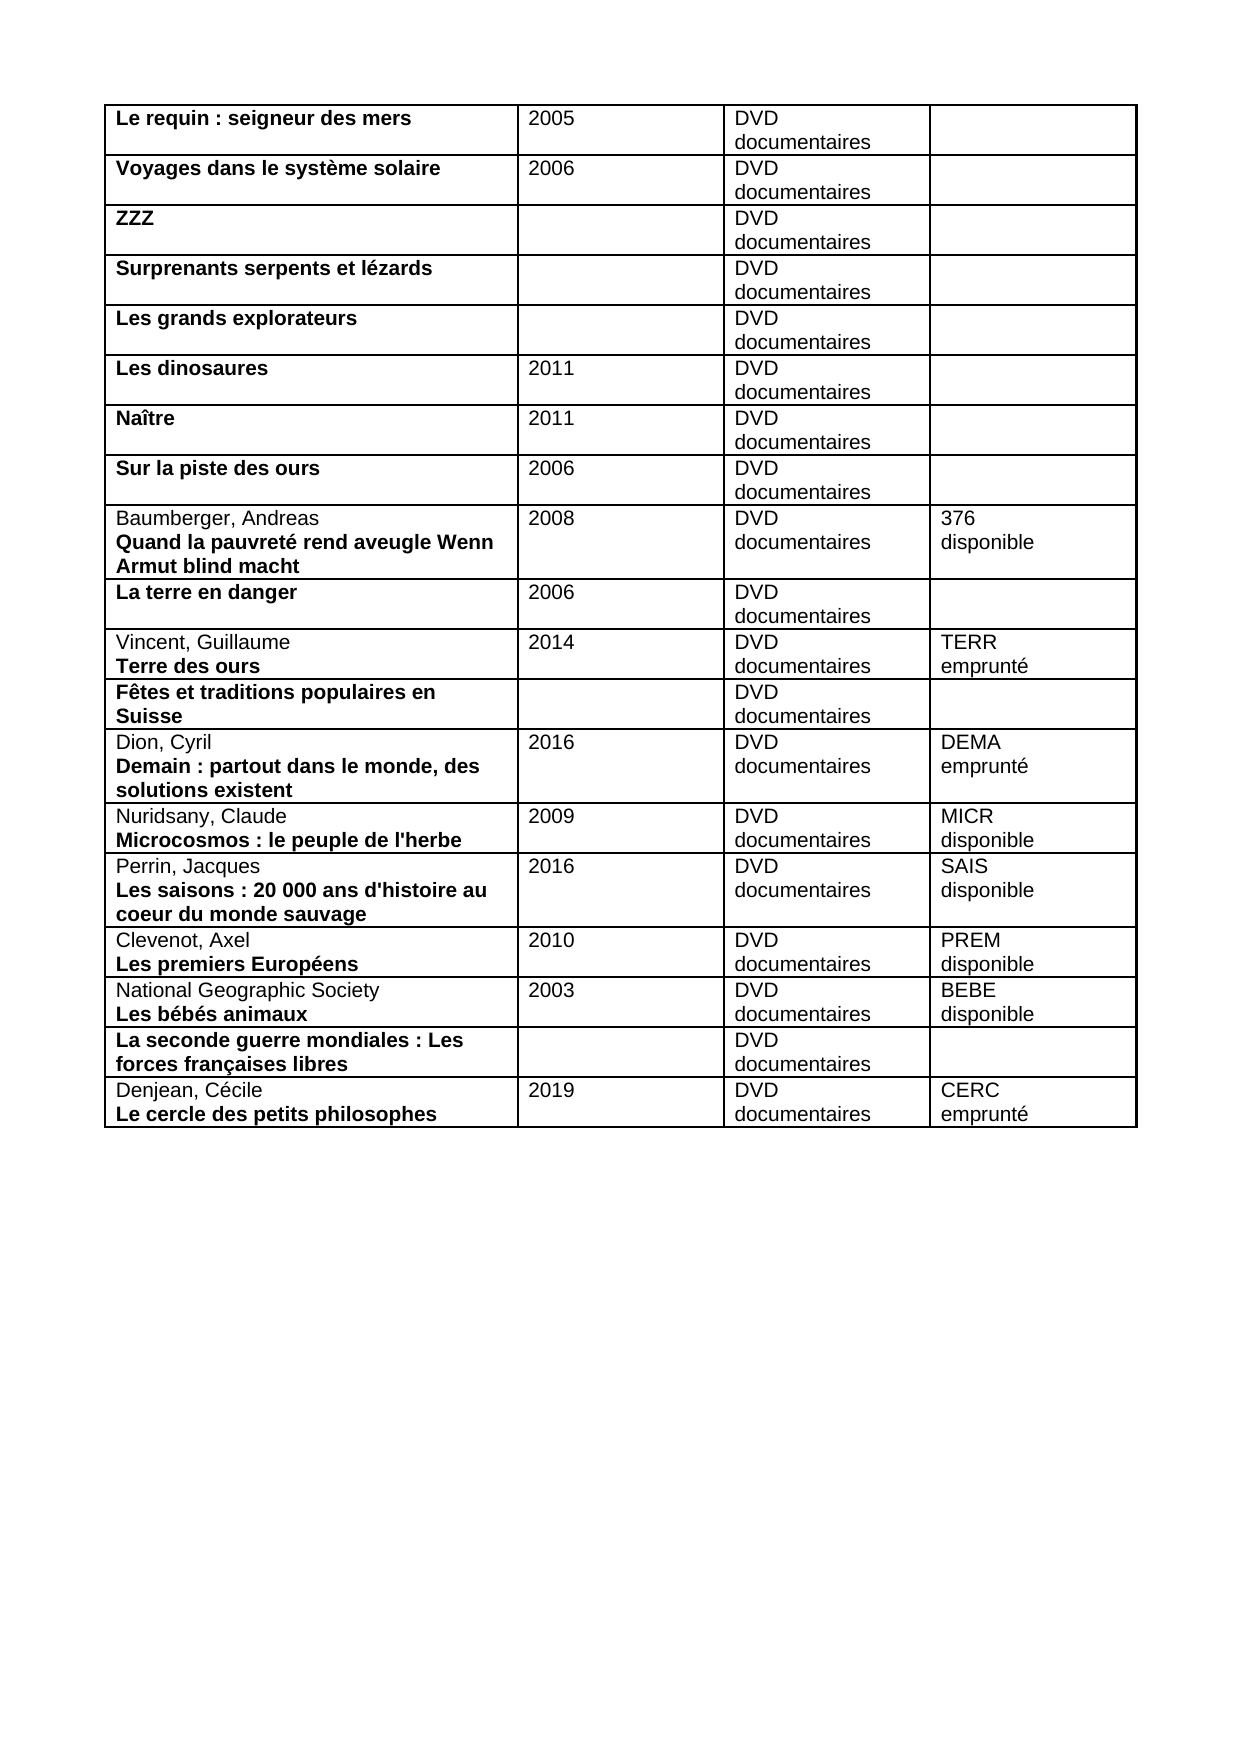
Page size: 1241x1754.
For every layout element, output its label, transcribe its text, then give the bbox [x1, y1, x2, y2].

table_cell ZZZ [106, 206, 517, 254]
table_cell [519, 1028, 723, 1076]
table_cell DVD documentaires [725, 506, 929, 578]
table_cell [931, 456, 1135, 504]
table_cell Clevenot, Axel Les premiers Européens [106, 928, 517, 976]
table_cell PREM disponible [931, 928, 1135, 976]
table_cell DVD documentaires [725, 206, 929, 254]
table_cell National Geographic Society Les bébés animaux [106, 978, 517, 1026]
table_cell 2011 [519, 356, 723, 404]
table_cell [931, 156, 1135, 204]
table_cell DVD documentaires [725, 456, 929, 504]
table_cell [519, 680, 723, 728]
table_cell [931, 406, 1135, 454]
table_cell DVD documentaires [725, 1078, 929, 1126]
table_cell Nuridsany, Claude Microcosmos : le peuple de l'herbe [106, 804, 517, 852]
table_cell 2006 [519, 456, 723, 504]
table_cell [931, 580, 1135, 628]
table_cell TERR emprunté [931, 630, 1135, 678]
table_cell DVD documentaires [725, 156, 929, 204]
table_cell Perrin, Jacques Les saisons : 20 000 ans d'histoire au coeur du monde sauvage [106, 854, 517, 926]
table_cell [519, 306, 723, 354]
table_cell [519, 256, 723, 304]
table_cell 2016 [519, 730, 723, 802]
table_cell DVD documentaires [725, 804, 929, 852]
table_cell 2014 [519, 630, 723, 678]
table_cell 2016 [519, 854, 723, 926]
table_cell [931, 306, 1135, 354]
table_cell MICR disponible [931, 804, 1135, 852]
table_cell Denjean, Cécile Le cercle des petits philosophes [106, 1078, 517, 1126]
table_cell BEBE disponible [931, 978, 1135, 1026]
table_cell 2005 [519, 106, 723, 154]
table_cell Les dinosaures [106, 356, 517, 404]
table_cell [931, 256, 1135, 304]
table_cell 2011 [519, 406, 723, 454]
table_cell 2006 [519, 580, 723, 628]
table_cell DVD documentaires [725, 854, 929, 926]
table_cell DVD documentaires [725, 306, 929, 354]
table_cell Sur la piste des ours [106, 456, 517, 504]
table_cell La seconde guerre mondiales : Les forces françaises libres [106, 1028, 517, 1076]
table_cell CERC emprunté [931, 1078, 1135, 1126]
table_cell DVD documentaires [725, 256, 929, 304]
table_cell [519, 206, 723, 254]
table_cell [931, 106, 1135, 154]
table_cell DVD documentaires [725, 106, 929, 154]
table_cell Fêtes et traditions populaires en Suisse [106, 680, 517, 728]
table_cell DEMA emprunté [931, 730, 1135, 802]
table_cell Baumberger, Andreas Quand la pauvreté rend aveugle Wenn Armut blind macht [106, 506, 517, 578]
table_cell 2003 [519, 978, 723, 1026]
table_cell Voyages dans le système solaire [106, 156, 517, 204]
table_cell DVD documentaires [725, 978, 929, 1026]
table_cell [931, 1028, 1135, 1076]
table_cell Vincent, Guillaume Terre des ours [106, 630, 517, 678]
table_cell Dion, Cyril Demain : partout dans le monde, des solutions existent [106, 730, 517, 802]
table_cell DVD documentaires [725, 730, 929, 802]
table_cell DVD documentaires [725, 928, 929, 976]
table_cell [931, 680, 1135, 728]
table_cell DVD documentaires [725, 356, 929, 404]
table_cell SAIS disponible [931, 854, 1135, 926]
table_cell 2008 [519, 506, 723, 578]
table_cell [931, 206, 1135, 254]
table_cell Naître [106, 406, 517, 454]
table_cell 2010 [519, 928, 723, 976]
table_cell Le requin : seigneur des mers [106, 106, 517, 154]
table_cell DVD documentaires [725, 1028, 929, 1076]
table_cell 2006 [519, 156, 723, 204]
table_cell DVD documentaires [725, 406, 929, 454]
table_cell 2019 [519, 1078, 723, 1126]
table_cell [931, 356, 1135, 404]
table_cell DVD documentaires [725, 630, 929, 678]
table_cell La terre en danger [106, 580, 517, 628]
table_cell DVD documentaires [725, 680, 929, 728]
table_cell Les grands explorateurs [106, 306, 517, 354]
table_cell 376 disponible [931, 506, 1135, 578]
table_cell DVD documentaires [725, 580, 929, 628]
table_cell Surprenants serpents et lézards [106, 256, 517, 304]
table_cell 2009 [519, 804, 723, 852]
